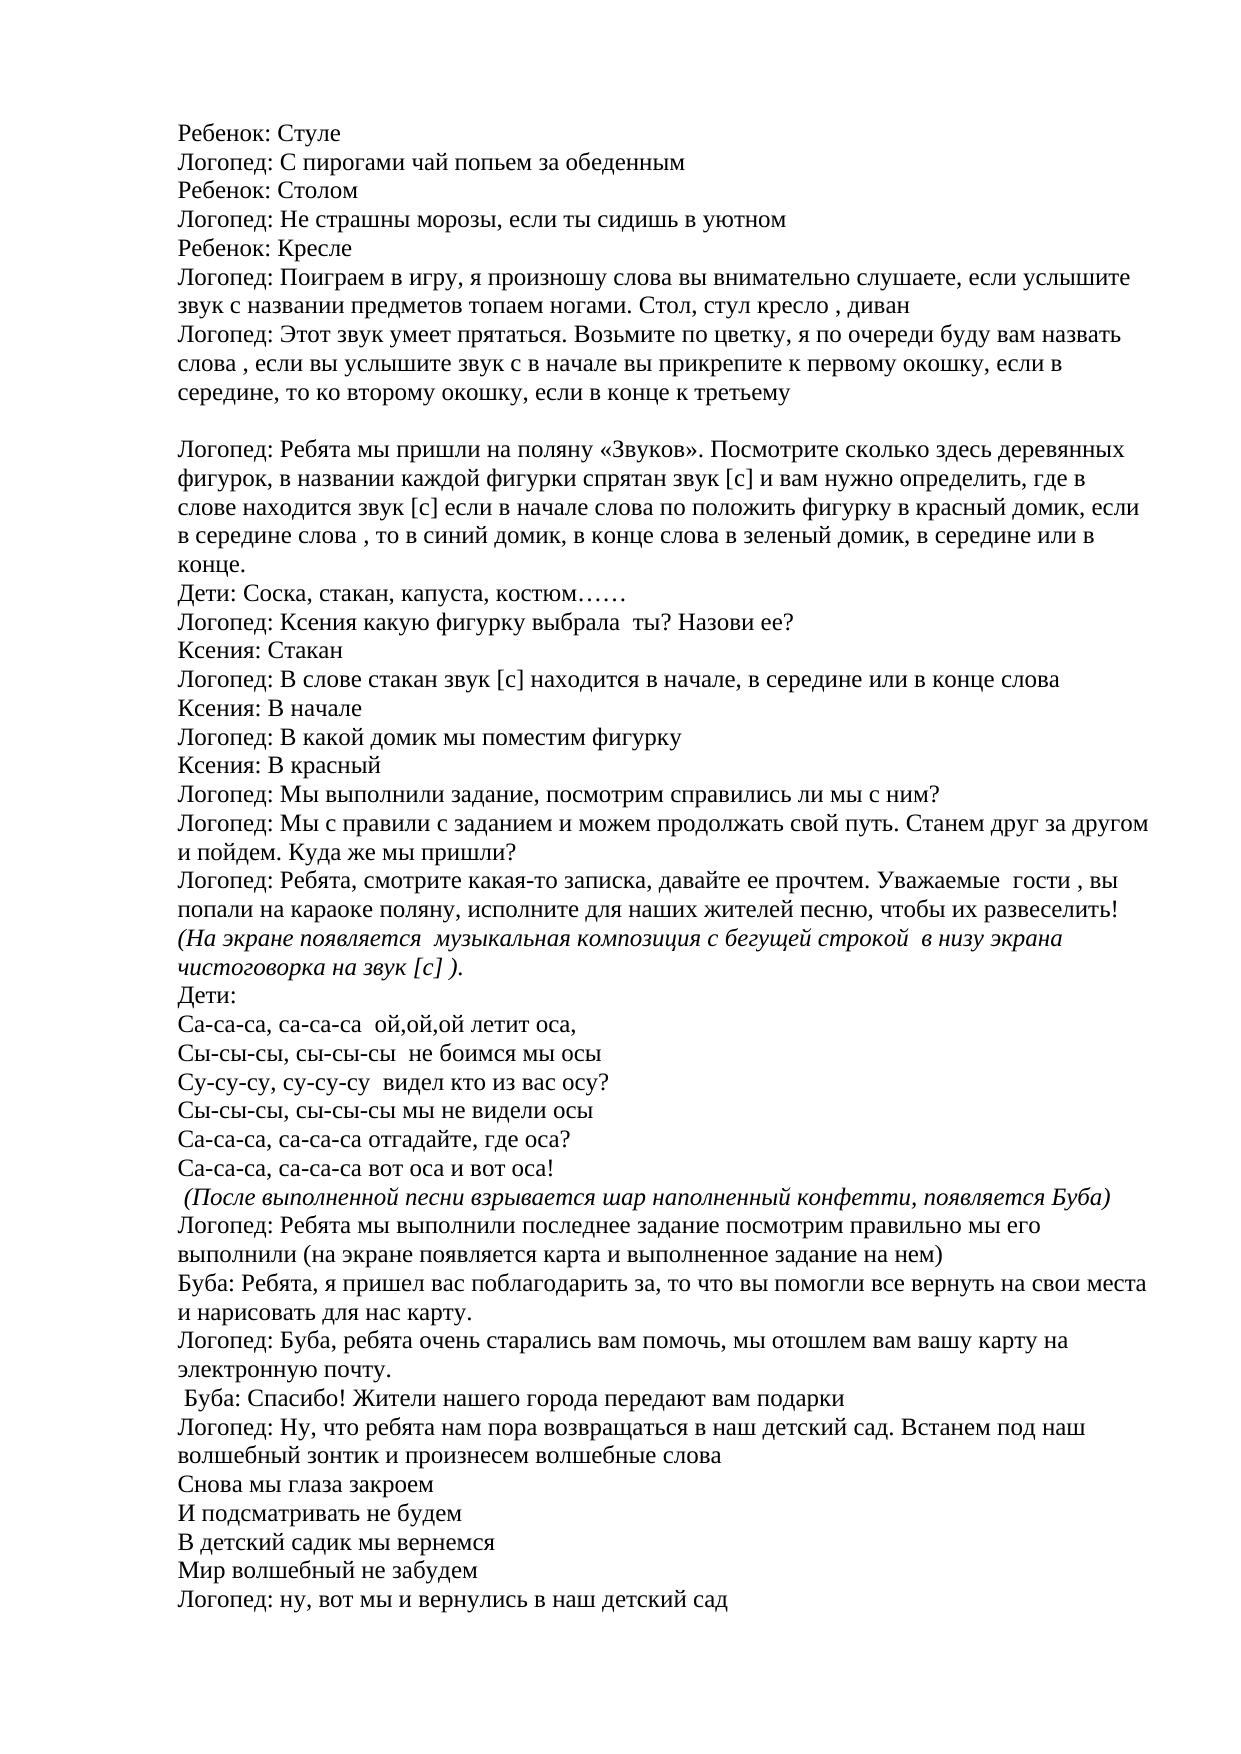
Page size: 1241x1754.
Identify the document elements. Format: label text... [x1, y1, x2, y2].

text Логопед: Ребята мы выполнили последнее задание посмотрим правильно мы его выполнили (на экране появляется карта и выполненное задание на нем) [177, 1211, 1152, 1268]
text Са-са-са, са-са-са ой,ой,ой летит оса, [177, 1009, 1152, 1038]
text Логопед: Буба, ребята очень старались вам помочь, мы отошлем вам вашу карту на электронную почту. [177, 1326, 1152, 1383]
text Сы-сы-сы, сы-сы-сы не боимся мы осы [177, 1038, 1152, 1067]
text Логопед: Ребята мы пришли на поляну «Звуков». Посмотрите сколько здесь деревянных фигурок, в названии каждой фигурки спрятан звук [c] и вам нужно определить, где в слове находится звук [c] если в начале слова по положить фигурку в красный домик, если в середине слова , то в синий домик, в конце слова в зеленый домик, в середине или в конце. [177, 434, 1152, 578]
text Логопед: Поиграем в игру, я произношу слова вы внимательно слушаете, если услышите звук с названии предметов топаем ногами. Стол, стул кресло , диван [177, 262, 1152, 319]
text Ксения: В красный [177, 751, 1152, 779]
text Логопед: В какой домик мы поместим фигурку [177, 722, 1152, 751]
text (После выполненной песни взрывается шар наполненный конфетти, появляется Буба) [177, 1182, 1152, 1211]
text Су-су-су, су-су-су видел кто из вас осу? [177, 1067, 1152, 1096]
text Мир волшебный не забудем [177, 1556, 1152, 1584]
text Логопед: Мы выполнили задание, посмотрим справились ли мы с ним? [177, 779, 1152, 808]
text (На экране появляется музыкальная композиция с бегущей строкой в низу экрана чистоговорка на звук [с] ). [177, 923, 1152, 981]
text Логопед: Ну, что ребята нам пора возвращаться в наш детский сад. Встанем под наш волшебный зонтик и произнесем волшебные слова [177, 1412, 1152, 1469]
text Снова мы глаза закроем [177, 1469, 1152, 1498]
text Логопед: В слове стакан звук [с] находится в начале, в середине или в конце слова [177, 664, 1152, 693]
text Логопед: Этот звук умеет прятаться. Возьмите по цветку, я по очереди буду вам назвать слова , если вы услышите звук с в начале вы прикрепите к первому окошку, если в середине, то ко второму окошку, если в конце к третьему [177, 319, 1152, 406]
text В детский садик мы вернемся [177, 1527, 1152, 1556]
text Ксения: В начале [177, 693, 1152, 722]
text Дети: [177, 981, 1152, 1009]
text Ребенок: Кресле [177, 233, 1152, 262]
text Ребенок: Стуле [177, 118, 1152, 147]
text Сы-сы-сы, сы-сы-сы мы не видели осы [177, 1096, 1152, 1124]
text Логопед: Не страшны морозы, если ты сидишь в уютном [177, 204, 1152, 233]
text Са-са-са, са-са-са вот оса и вот оса! [177, 1153, 1152, 1182]
text Ксения: Стакан [177, 636, 1152, 664]
text Логопед: ну, вот мы и вернулись в наш детский сад [177, 1584, 1152, 1613]
text Логопед: Мы с правили с заданием и можем продолжать свой путь. Станем друг за другом и пойдем. Куда же мы пришли? [177, 808, 1152, 866]
text Ребенок: Столом [177, 176, 1152, 204]
text Логопед: С пирогами чай попьем за обеденным [177, 147, 1152, 176]
text Дети: Соска, стакан, капуста, костюм…… [177, 578, 1152, 607]
text Буба: Ребята, я пришел вас поблагодарить за, то что вы помогли все вернуть на свои места и нарисовать для нас карту. [177, 1268, 1152, 1326]
text Са-са-са, са-са-са отгадайте, где оса? [177, 1124, 1152, 1153]
text И подсматривать не будем [177, 1498, 1152, 1527]
text Буба: Спасибо! Жители нашего города передают вам подарки [177, 1383, 1152, 1412]
text Логопед: Ксения какую фигурку выбрала ты? Назови ее? [177, 607, 1152, 636]
text Логопед: Ребята, смотрите какая-то записка, давайте ее прочтем. Уважаемые гости , вы попали на караоке поляну, исполните для наших жителей песню, чтобы их развеселить! [177, 866, 1152, 923]
